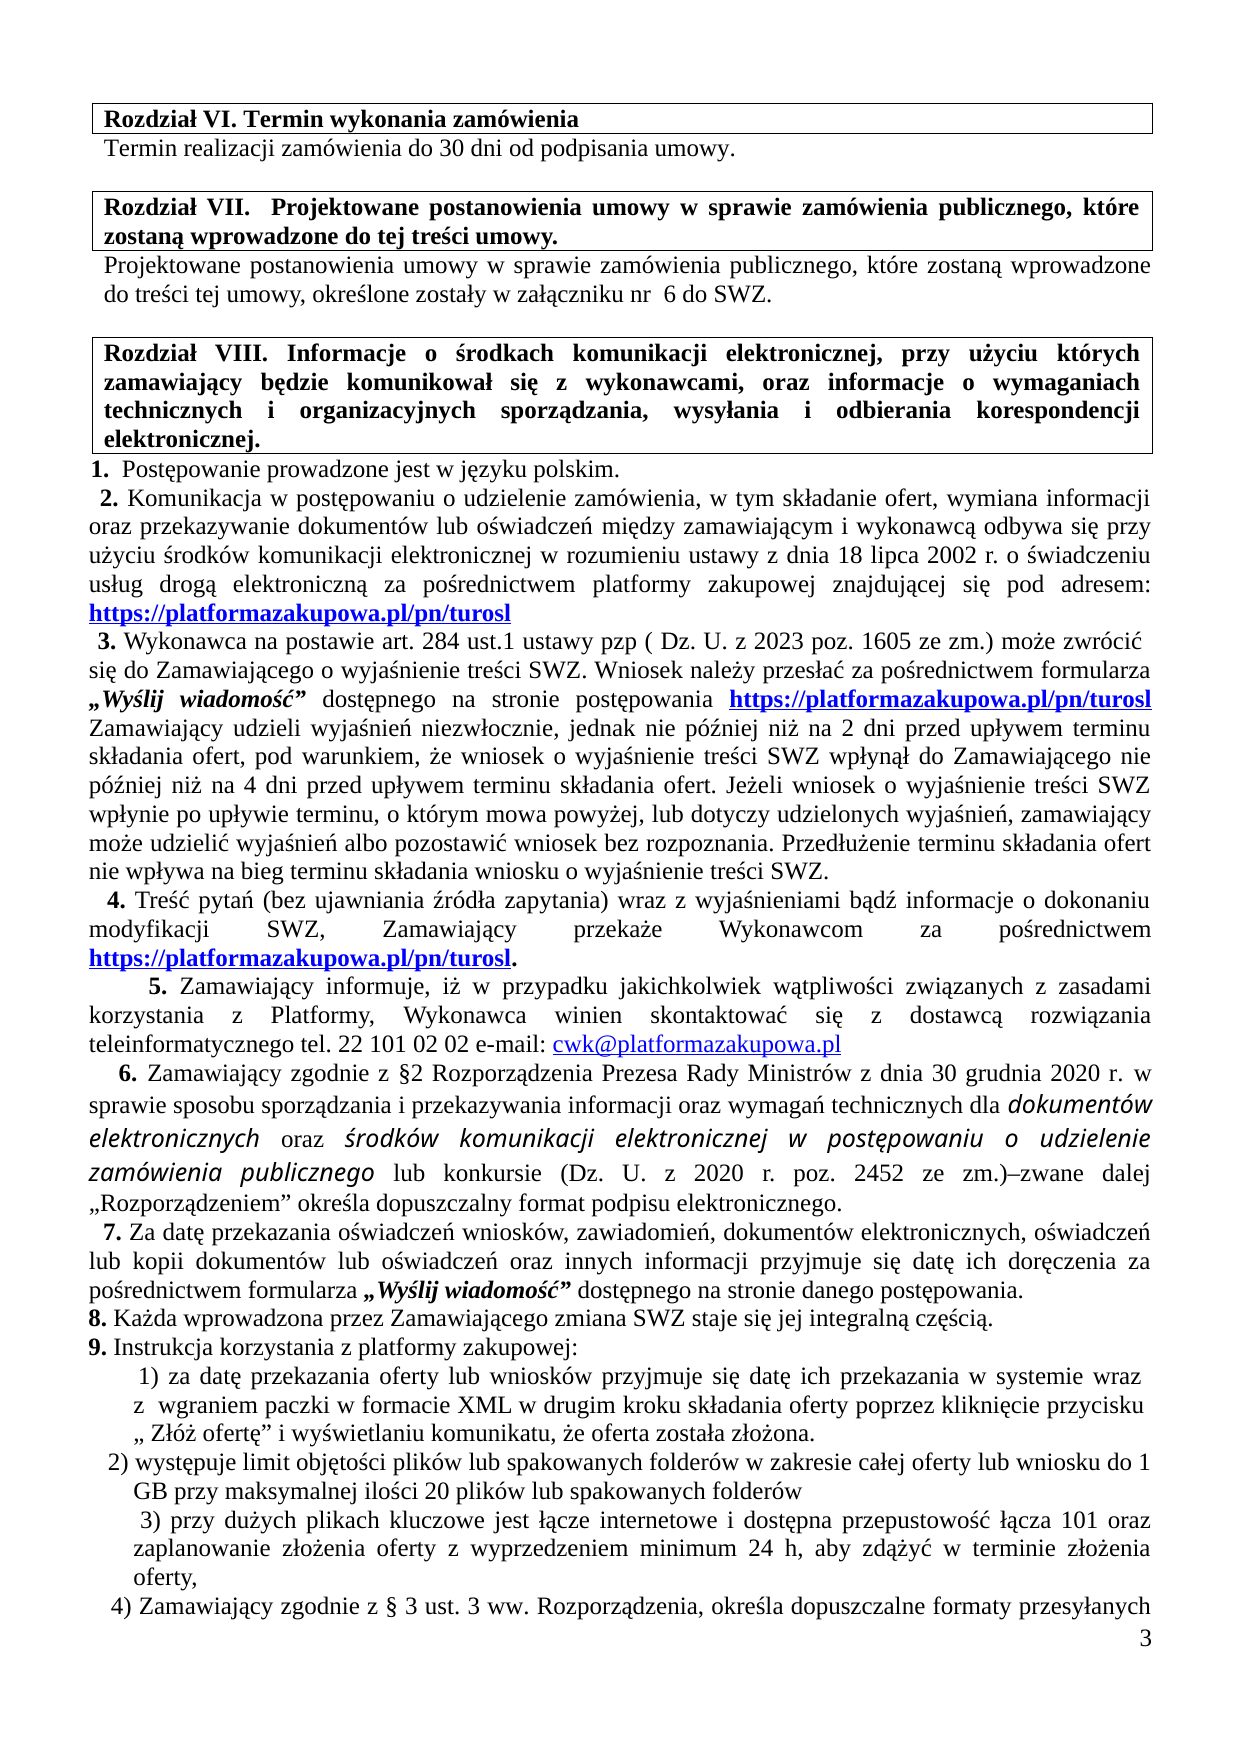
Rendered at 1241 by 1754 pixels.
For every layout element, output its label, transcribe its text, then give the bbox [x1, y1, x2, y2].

table_header Rozdział VIII. Informacje o środkach komunikacji elektronicznej, przy użyciu których zamawiający będzie komunikował się z wykonawcami, oraz informacje o wymaganiach technicznych i organizacyjnych sporządzania, wysyłania i odbierania korespondencji elektronicznej. [93, 338, 1152, 453]
text Projektowane postanowienia umowy w sprawie zamówienia publicznego, które zostaną wprowadzone do treści tej umowy, określone zostały w załączniku nr 6 do SWZ. [103, 251, 1152, 308]
text 8. Każda wprowadzona przez Zamawiającego zmiana SWZ staje się jej integralną częścią. [44, 1303, 1152, 1332]
table_header Rozdział VI. Termin wykonania zamówienia [93, 104, 1152, 132]
text 1) za datę przekazania oferty lub wniosków przyjmuje się datę ich przekazania w systemie wraz z wgraniem paczki w formacie XML w drugim kroku składania oferty poprzez kliknięcie przycisku „ Złóż ofertę” i wyświetlaniu komunikatu, że oferta została złożona. [44, 1361, 1152, 1447]
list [89, 1591, 1152, 1620]
text 2) występuje limit objętości plików lub spakowanych folderów w zakresie całej oferty lub wniosku do 1 GB przy maksymalnej ilości 20 plików lub spakowanych folderów [44, 1447, 1152, 1505]
text 3. Wykonawca na postawie art. 284 ust.1 ustawy pzp ( Dz. U. z 2023 poz. 1605 ze zm.) może zwrócić się do Zamawiającego o wyjaśnienie treści SWZ. Wniosek należy przesłać za pośrednictwem formularza „Wyślij wiadomość” dostępnego na stronie postępowania https://platformazakupowa.pl/pn/turosl Zamawiający udzieli wyjaśnień niezwłocznie, jednak nie później niż na 2 dni przed upływem terminu składania ofert, pod warunkiem, że wniosek o wyjaśnienie treści SWZ wpłynął do Zamawiającego nie później niż na 4 dni przed upływem terminu składania ofert. Jeżeli wniosek o wyjaśnienie treści SWZ wpłynie po upływie terminu, o którym mowa powyżej, lub dotyczy udzielonych wyjaśnień, zamawiający może udzielić wyjaśnień albo pozostawić wniosek bez rozpoznania. Przedłużenie terminu składania ofert nie wpływa na bieg terminu składania wniosku o wyjaśnienie treści SWZ. [59, 626, 1152, 885]
text 9. Instrukcja korzystania z platformy zakupowej: [44, 1332, 1152, 1361]
text 5. Zamawiający informuje, iż w przypadku jakichkolwiek wątpliwości związanych z zasadami korzystania z Platformy, Wykonawca winien skontaktować się z dostawcą rozwiązania teleinformatycznego tel. 22 101 02 02 e-mail: cwk@platformazakupowa.pl [30, 971, 1152, 1058]
text 6. Zamawiający zgodnie z §2 Rozporządzenia Prezesa Rady Ministrów z dnia 30 grudnia 2020 r. w sprawie sposobu sporządzania i przekazywania informacji oraz wymagań technicznych dla dokumentów elektronicznych oraz środków komunikacji elektronicznej w postępowaniu o udzielenie zamówienia publicznego lub konkursie (Dz. U. z 2020 r. poz. 2452 ze zm.)–zwane dalej „Rozporządzeniem” określa dopuszczalny format podpisu elektronicznego. [15, 1058, 1152, 1217]
text 1. Postępowanie prowadzone jest w języku polskim. [59, 454, 1152, 483]
text 3) przy dużych plikach kluczowe jest łącze internetowe i dostępna przepustowość łącza 101 oraz zaplanowanie złożenia oferty z wyprzedzeniem minimum 24 h, aby zdążyć w terminie złożenia oferty, [44, 1505, 1152, 1591]
text Termin realizacji zamówienia do 30 dni od podpisania umowy. [103, 134, 1152, 162]
text 4. Treść pytań (bez ujawniania źródła zapytania) wraz z wyjaśnieniami bądź informacje o dokonaniu modyfikacji SWZ, Zamawiający przekaże Wykonawcom za pośrednictwem https://platformazakupowa.pl/pn/turosl. [44, 885, 1152, 971]
text 7. Za datę przekazania oświadczeń wniosków, zawiadomień, dokumentów elektronicznych, oświadczeń lub kopii dokumentów lub oświadczeń oraz innych informacji przyjmuje się datę ich doręczenia za pośrednictwem formularza „Wyślij wiadomość” dostępnego na stronie danego postępowania. [15, 1217, 1152, 1303]
table_header Rozdział VII. Projektowane postanowienia umowy w sprawie zamówienia publicznego, które zostaną wprowadzone do tej treści umowy. [93, 192, 1152, 249]
text 2. Komunikacja w postępowaniu o udzielenie zamówienia, w tym składanie ofert, wymiana informacji oraz przekazywanie dokumentów lub oświadczeń między zamawiającym i wykonawcą odbywa się przy użyciu środków komunikacji elektronicznej w rozumieniu ustawy z dnia 18 lipca 2002 r. o świadczeniu usług drogą elektroniczną za pośrednictwem platformy zakupowej znajdującej się pod adresem: https://platformazakupowa.pl/pn/turosl [59, 483, 1152, 626]
